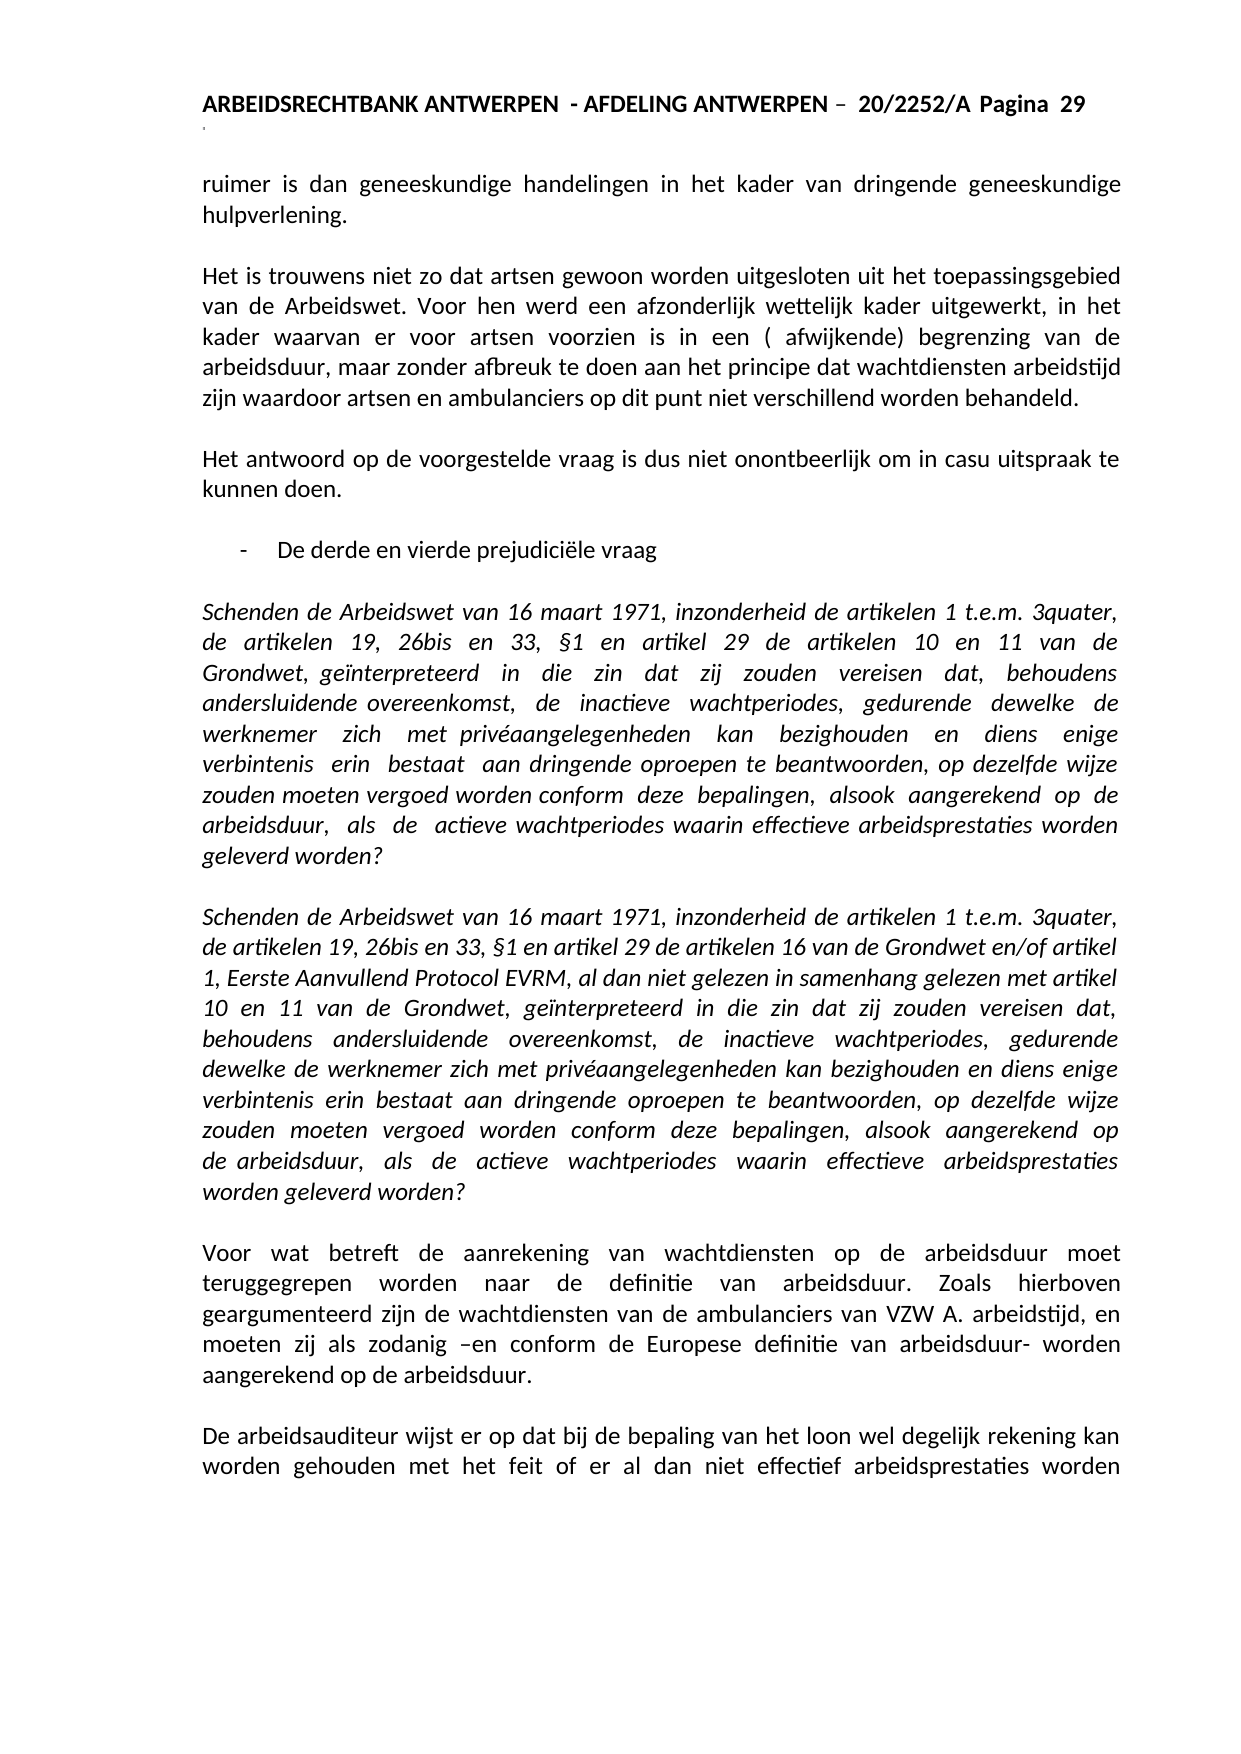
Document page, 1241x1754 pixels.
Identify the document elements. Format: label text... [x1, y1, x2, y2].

text Voor wat betreft de aanrekening van wachtdiensten op de arbeidsduur moet teruggegrepen worden naar de definitie van arbeidsduur. Zoals hierboven geargumenteerd zijn de wachtdiensten van de ambulanciers van VZW A. arbeidstijd, en moeten zij als zodanig –en conform de Europese definitie van arbeidsduur- worden aangerekend op de arbeidsduur. [202, 1237, 1122, 1389]
text Schenden de Arbeidswet van 16 maart 1971, inzonderheid de artikelen 1 t.e.m. 3quater, de artikelen 19, 26bis en 33, §1 en artikel 29 de artikelen 10 en 11 van de Grondwet, geïnterpreteerd in die zin dat zij zouden vereisen dat, behoudens andersluidende overeenkomst, de inactieve wachtperiodes, gedurende dewelke de werknemer zich met privéaangelegenheden kan bezighouden en diens enige verbintenis erin bestaat aan dringende oproepen te beantwoorden, op dezelfde wijze zouden moeten vergoed worden conform deze bepalingen, alsook aangerekend op de arbeidsduur, als de actieve wachtperiodes waarin effectieve arbeidsprestaties worden geleverd worden? [202, 596, 1122, 870]
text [202, 168, 1122, 229]
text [202, 1420, 1122, 1481]
list De derde en vierde prejudiciële vraag [239, 535, 1122, 565]
text Schenden de Arbeidswet van 16 maart 1971, inzonderheid de artikelen 1 t.e.m. 3quater, de artikelen 19, 26bis en 33, §1 en artikel 29 de artikelen 16 van de Grondwet en/of artikel 1, Eerste Aanvullend Protocol EVRM, al dan niet gelezen in samenhang gelezen met artikel 10 en 11 van de Grondwet, geïnterpreteerd in die zin dat zij zouden vereisen dat, behoudens andersluidende overeenkomst, de inactieve wachtperiodes, gedurende dewelke de werknemer zich met privéaangelegenheden kan bezighouden en diens enige verbintenis erin bestaat aan dringende oproepen te beantwoorden, op dezelfde wijze zouden moeten vergoed worden conform deze bepalingen, alsook aangerekend op de arbeidsduur, als de actieve wachtperiodes waarin effectieve arbeidsprestaties worden geleverd worden? [202, 901, 1122, 1206]
text Het antwoord op de voorgestelde vraag is dus niet onontbeerlijk om in casu uitspraak te kunnen doen. [202, 443, 1122, 504]
text Het is trouwens niet zo dat artsen gewoon worden uitgesloten uit het toepassingsgebied van de Arbeidswet. Voor hen werd een afzonderlijk wettelijk kader uitgewerkt, in het kader waarvan er voor artsen voorzien is in een ( afwijkende) begrenzing van de arbeidsduur, maar zonder afbreuk te doen aan het principe dat wachtdiensten arbeidstijd zijn waardoor artsen en ambulanciers op dit punt niet verschillend worden behandeld. [202, 260, 1122, 413]
